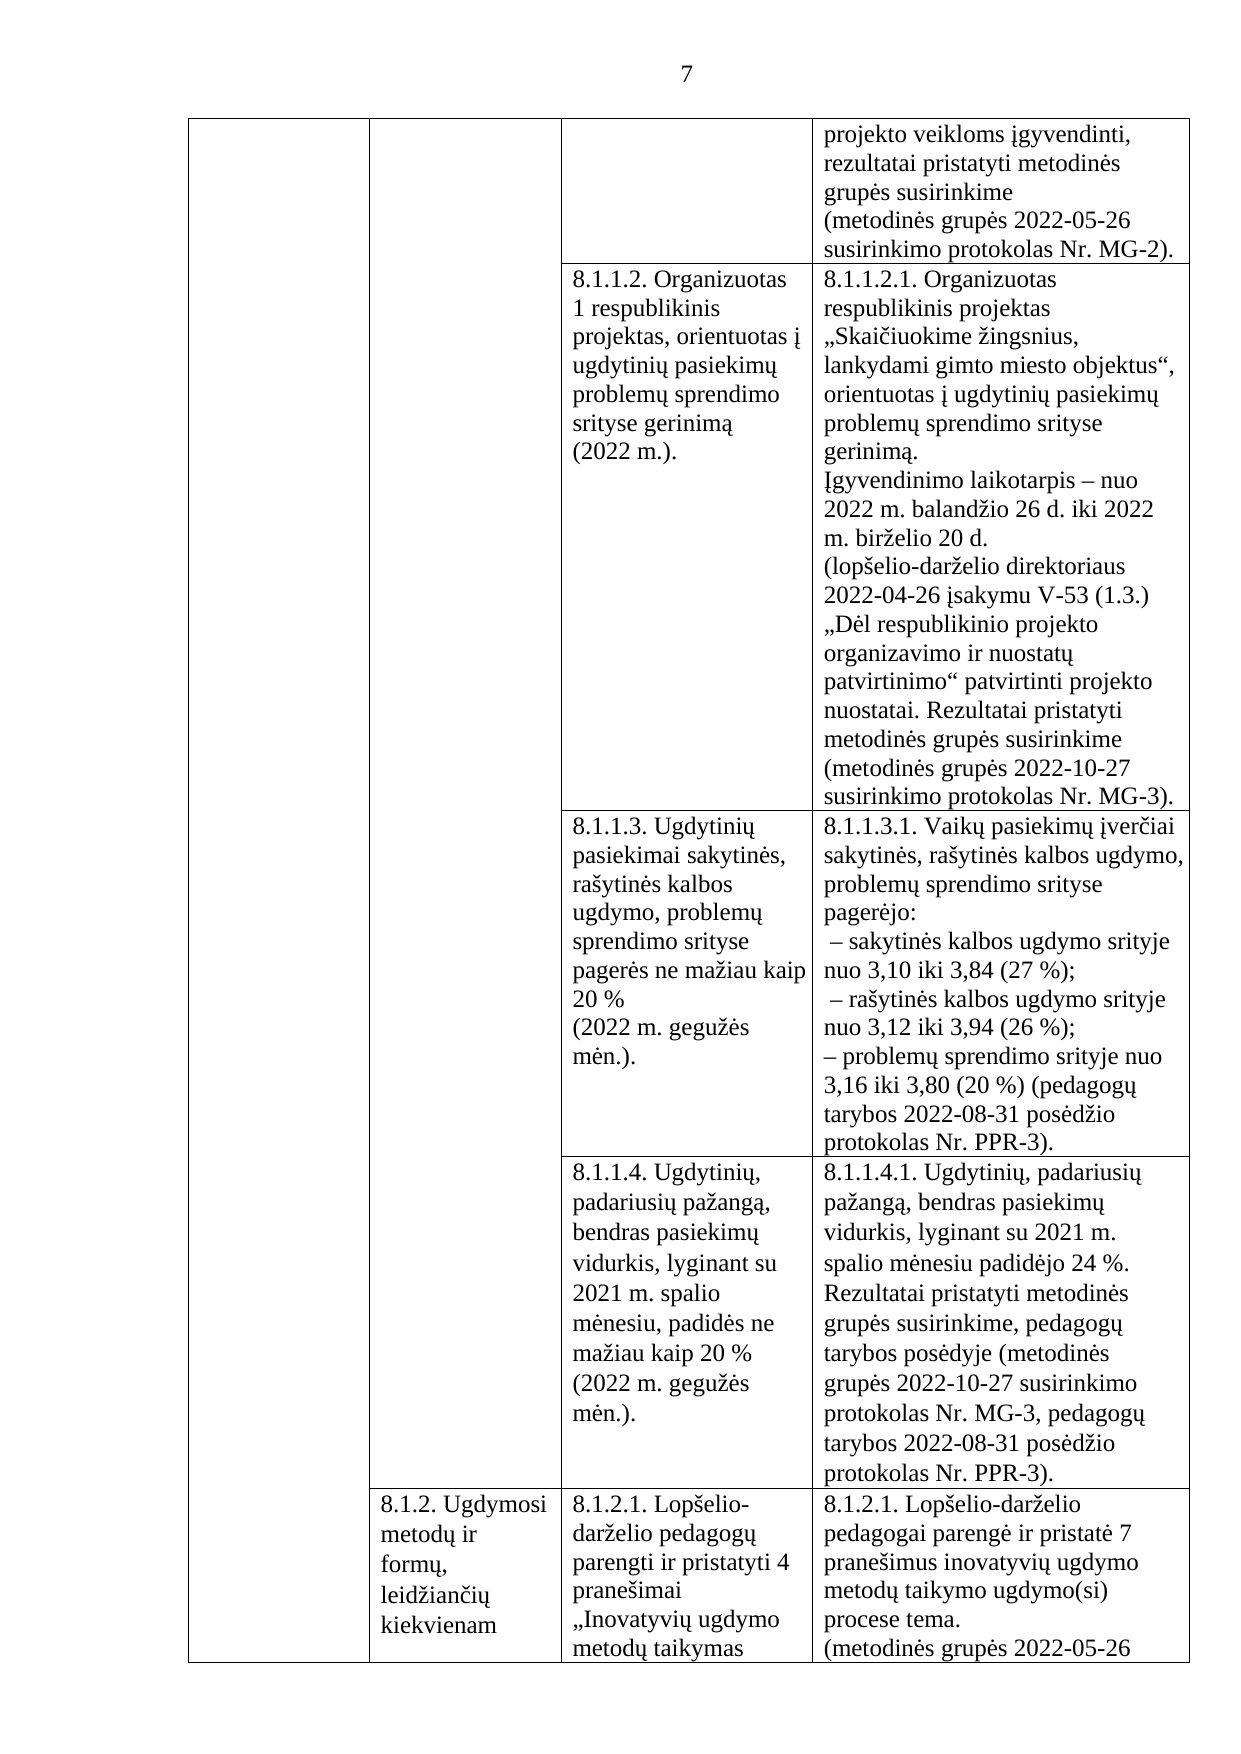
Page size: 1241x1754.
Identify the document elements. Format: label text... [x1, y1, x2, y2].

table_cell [813, 1489, 1189, 1662]
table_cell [189, 119, 369, 1662]
table_cell 8.1.1.2.1. Organizuotas respublikinis projektas „Skaičiuokime žingsnius, lankydami gimto miesto objektus“, orientuotas į ugdytinių pasiekimų problemų sprendimo srityse gerinimą. Įgyvendinimo laikotarpis – nuo 2022 m. balandžio 26 d. iki 2022 m. birželio 20 d. (lopšelio-darželio direktoriaus 2022-04-26 įsakymu V-53 (1.3.) „Dėl respublikinio projekto organizavimo ir nuostatų patvirtinimo“ patvirtinti projekto nuostatai. Rezultatai pristatyti metodinės grupės susirinkime (metodinės grupės 2022-10-27 susirinkimo protokolas Nr. MG-3). [813, 264, 1189, 810]
table_cell 8.1.1.3. Ugdytinių pasiekimai sakytinės, rašytinės kalbos ugdymo, problemų sprendimo srityse pagerės ne mažiau kaip 20 % (2022 m. gegužės mėn.). [562, 811, 812, 1156]
table_cell 8.1.1.3.1. Vaikų pasiekimų įverčiai sakytinės, rašytinės kalbos ugdymo, problemų sprendimo srityse pagerėjo: – sakytinės kalbos ugdymo srityje nuo 3,10 iki 3,84 (27 %); – rašytinės kalbos ugdymo srityje nuo 3,12 iki 3,94 (26 %); – problemų sprendimo srityje nuo 3,16 iki 3,80 (20 %) (pedagogų tarybos 2022-08-31 posėdžio protokolas Nr. PPR-3). [813, 811, 1189, 1156]
table_cell 8.1.1.4.1. Ugdytinių, padariusių pažangą, bendras pasiekimų vidurkis, lyginant su 2021 m. spalio mėnesiu padidėjo 24 %. Rezultatai pristatyti metodinės grupės susirinkime, pedagogų tarybos posėdyje (metodinės grupės 2022-10-27 susirinkimo protokolas Nr. MG-3, pedagogų tarybos 2022-08-31 posėdžio protokolas Nr. PPR-3). [813, 1157, 1189, 1488]
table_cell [370, 119, 561, 1488]
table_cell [813, 119, 1189, 263]
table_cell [370, 1489, 561, 1662]
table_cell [562, 119, 812, 263]
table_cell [562, 1489, 812, 1662]
table_cell 8.1.1.4. Ugdytinių, padariusių pažangą, bendras pasiekimų vidurkis, lyginant su 2021 m. spalio mėnesiu, padidės ne mažiau kaip 20 % (2022 m. gegužės mėn.). [562, 1157, 812, 1488]
table_cell 8.1.1.2. Organizuotas 1 respublikinis projektas, orientuotas į ugdytinių pasiekimų problemų sprendimo srityse gerinimą (2022 m.). [562, 264, 812, 810]
